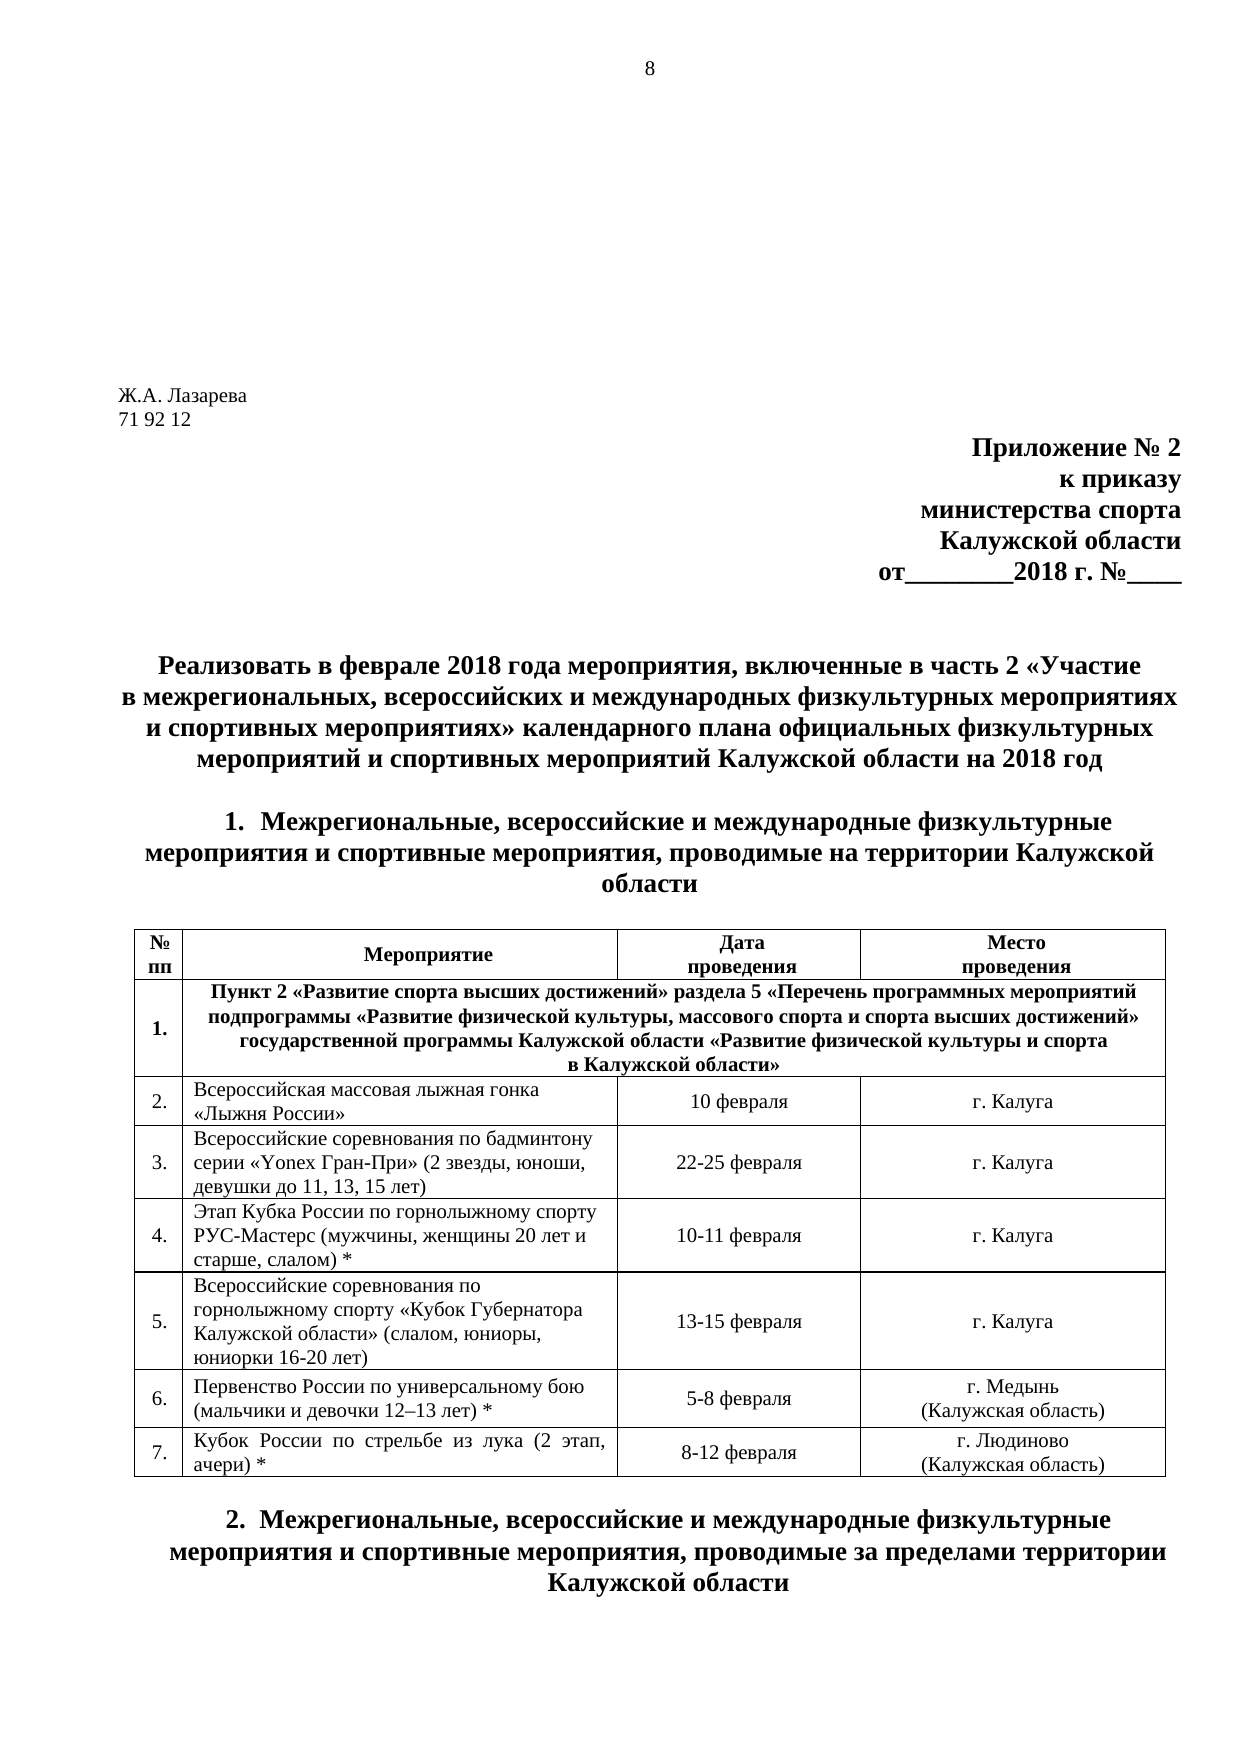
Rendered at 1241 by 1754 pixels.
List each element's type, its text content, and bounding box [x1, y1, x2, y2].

text Ж.А. Лазарева [118, 383, 1181, 407]
table_cell Пункт 2 «Развитие спорта высших достижений» раздела 5 «Перечень программных мероприятий подпрограммы «Развитие физической культуры, массового спорта и спорта высших достижений» государственной программы Калужской области «Развитие физической культуры и спорта в Калужской области» [183, 980, 1165, 1076]
table_cell Всероссийская массовая лыжная гонка «Лыжня России» [183, 1077, 617, 1125]
table_cell г. Медынь (Калужская область) [861, 1370, 1165, 1427]
table_cell [135, 1126, 182, 1198]
text 2. Межрегиональные, всероссийские и международные физкультурные мероприятия и спортивные мероприятия, проводимые за пределами территории Калужской области [156, 1503, 1181, 1597]
text министерства спорта [118, 493, 1181, 524]
table_cell Первенство России по универсальному бою (мальчики и девочки 12–13 лет) * [183, 1370, 617, 1427]
table_cell г. Калуга [861, 1273, 1165, 1369]
table_cell г. Калуга [861, 1199, 1165, 1271]
text Реализовать в феврале 2018 года мероприятия, включенные в часть 2 «Участие в межрегиональных, всероссийских и международных физкультурных мероприятиях и спортивных мероприятиях» календарного плана официальных физкультурных мероприятий и спортивных мероприятий Калужской области на 2018 год [118, 649, 1181, 773]
table_cell [135, 1370, 182, 1427]
list Межрегиональные, всероссийские и международные физкультурные мероприятия и спортивные мероприятия, проводимые на территории Калужской области [118, 805, 1181, 898]
table_cell 5-8 февраля [618, 1370, 860, 1427]
table_cell [135, 1273, 182, 1369]
table_header № пп [135, 930, 182, 978]
text 71 92 12 [118, 407, 1181, 431]
table_cell г. Калуга [861, 1077, 1165, 1125]
table_cell г. Калуга [861, 1126, 1165, 1198]
text к приказу [118, 462, 1181, 493]
table_cell Кубок России по стрельбе из лука (2 этап, ачери) * [183, 1428, 617, 1476]
table_cell [135, 1077, 182, 1125]
text Приложение № 2 [118, 431, 1181, 462]
table_cell Всероссийские соревнования по горнолыжному спорту «Кубок Губернатора Калужской области» (слалом, юниоры, юниорки 16-20 лет) [183, 1273, 617, 1369]
table_cell Этап Кубка России по горнолыжному спорту РУС-Мастерс (мужчины, женщины 20 лет и старше, слалом) * [183, 1199, 617, 1271]
table_cell [135, 1428, 182, 1476]
table_header Дата проведения [618, 930, 860, 978]
table_cell г. Людиново (Калужская область) [861, 1428, 1165, 1476]
text Калужской области [118, 524, 1181, 556]
table_cell 10 февраля [618, 1077, 860, 1125]
table_cell [135, 980, 182, 1076]
table_header Место проведения [861, 930, 1165, 978]
table_cell 8-12 февраля [618, 1428, 860, 1476]
table_cell 22-25 февраля [618, 1126, 860, 1198]
table_cell Всероссийские соревнования по бадминтону серии «Yonex Гран-При» (2 звезды, юноши, девушки до 11, 13, 15 лет) [183, 1126, 617, 1198]
table_header Мероприятие [183, 930, 617, 978]
table_cell 10-11 февраля [618, 1199, 860, 1271]
table_cell 13-15 февраля [618, 1273, 860, 1369]
text от________2018 г. №____ [118, 556, 1181, 587]
table_cell [135, 1199, 182, 1271]
